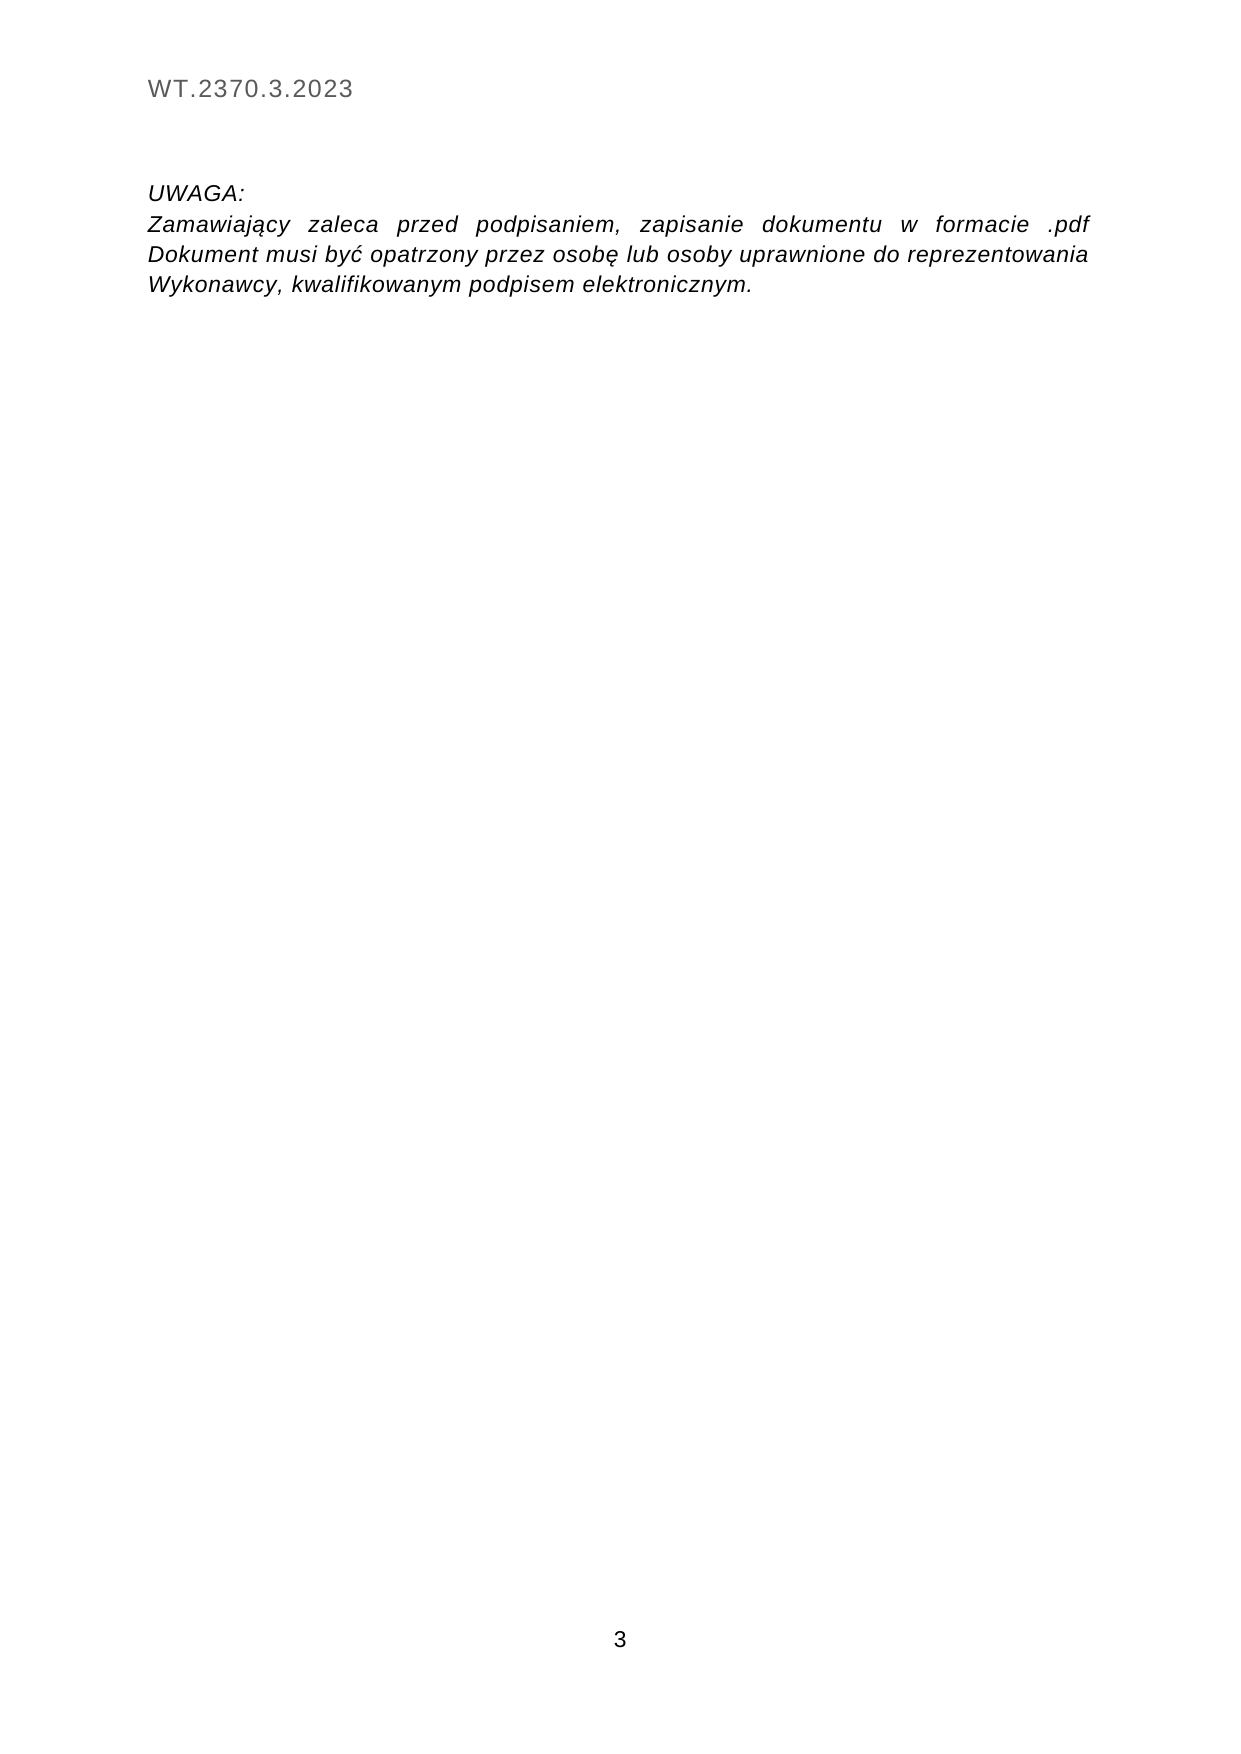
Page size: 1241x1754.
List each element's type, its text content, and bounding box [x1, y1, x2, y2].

text UWAGA: [148, 180, 1093, 207]
text Zamawiający zaleca przed podpisaniem, zapisanie dokumentu w formacie .pdf Dokument musi być opatrzony przez osobę lub osoby uprawnione do reprezentowania Wykonawcy, kwalifikowanym podpisem elektronicznym. [148, 211, 1093, 297]
